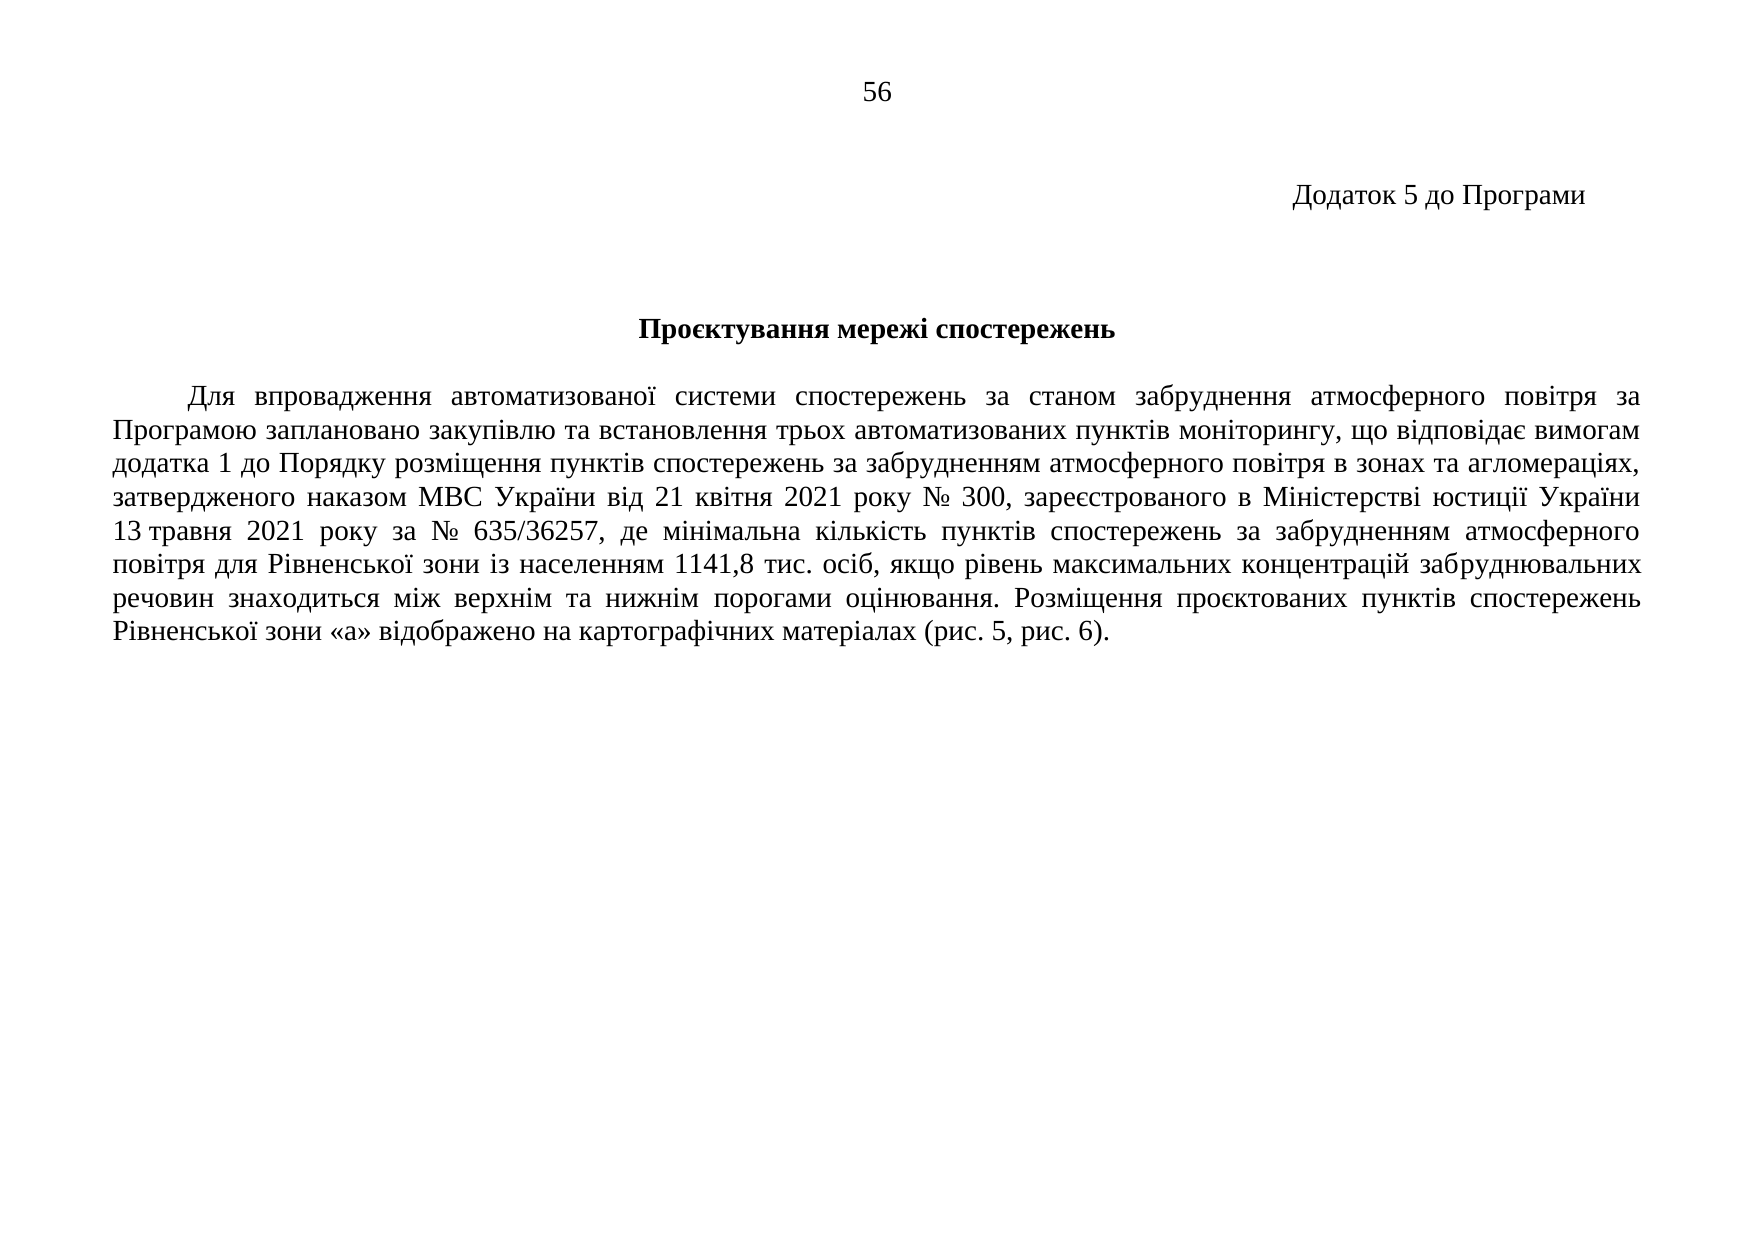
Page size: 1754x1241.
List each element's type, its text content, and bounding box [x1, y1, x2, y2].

text Проєктування мережі спостережень [112, 311, 1642, 345]
text Для впровадження автоматизованої системи спостережень за станом забруднення атмосферного повітря за Програмою заплановано закупівлю та встановлення трьох автоматизованих пунктів моніторингу, що відповідає вимогам додатка 1 до Порядку розміщення пунктів спостережень за забрудненням атмосферного повітря в зонах та агломераціях, затвердженого наказом МВС України від 21 квітня 2021 року № 300, зареєстрованого в Міністерстві юстиції України 13 травня 2021 року за № 635/36257, де мінімальна кількість пунктів спостережень за забрудненням атмосферного повітря для Рівненської зони із населенням 1141,8 тис. осіб, якщо рівень максимальних концентрацій забруднювальних речовин знаходиться між верхнім та нижнім порогами оцінювання. Розміщення проєктованих пунктів спостережень Рівненської зони «а» відображено на картографічних матеріалах (рис. 5, рис. 6). [112, 378, 1642, 647]
text Додаток 5 до Програми [1292, 177, 1642, 211]
